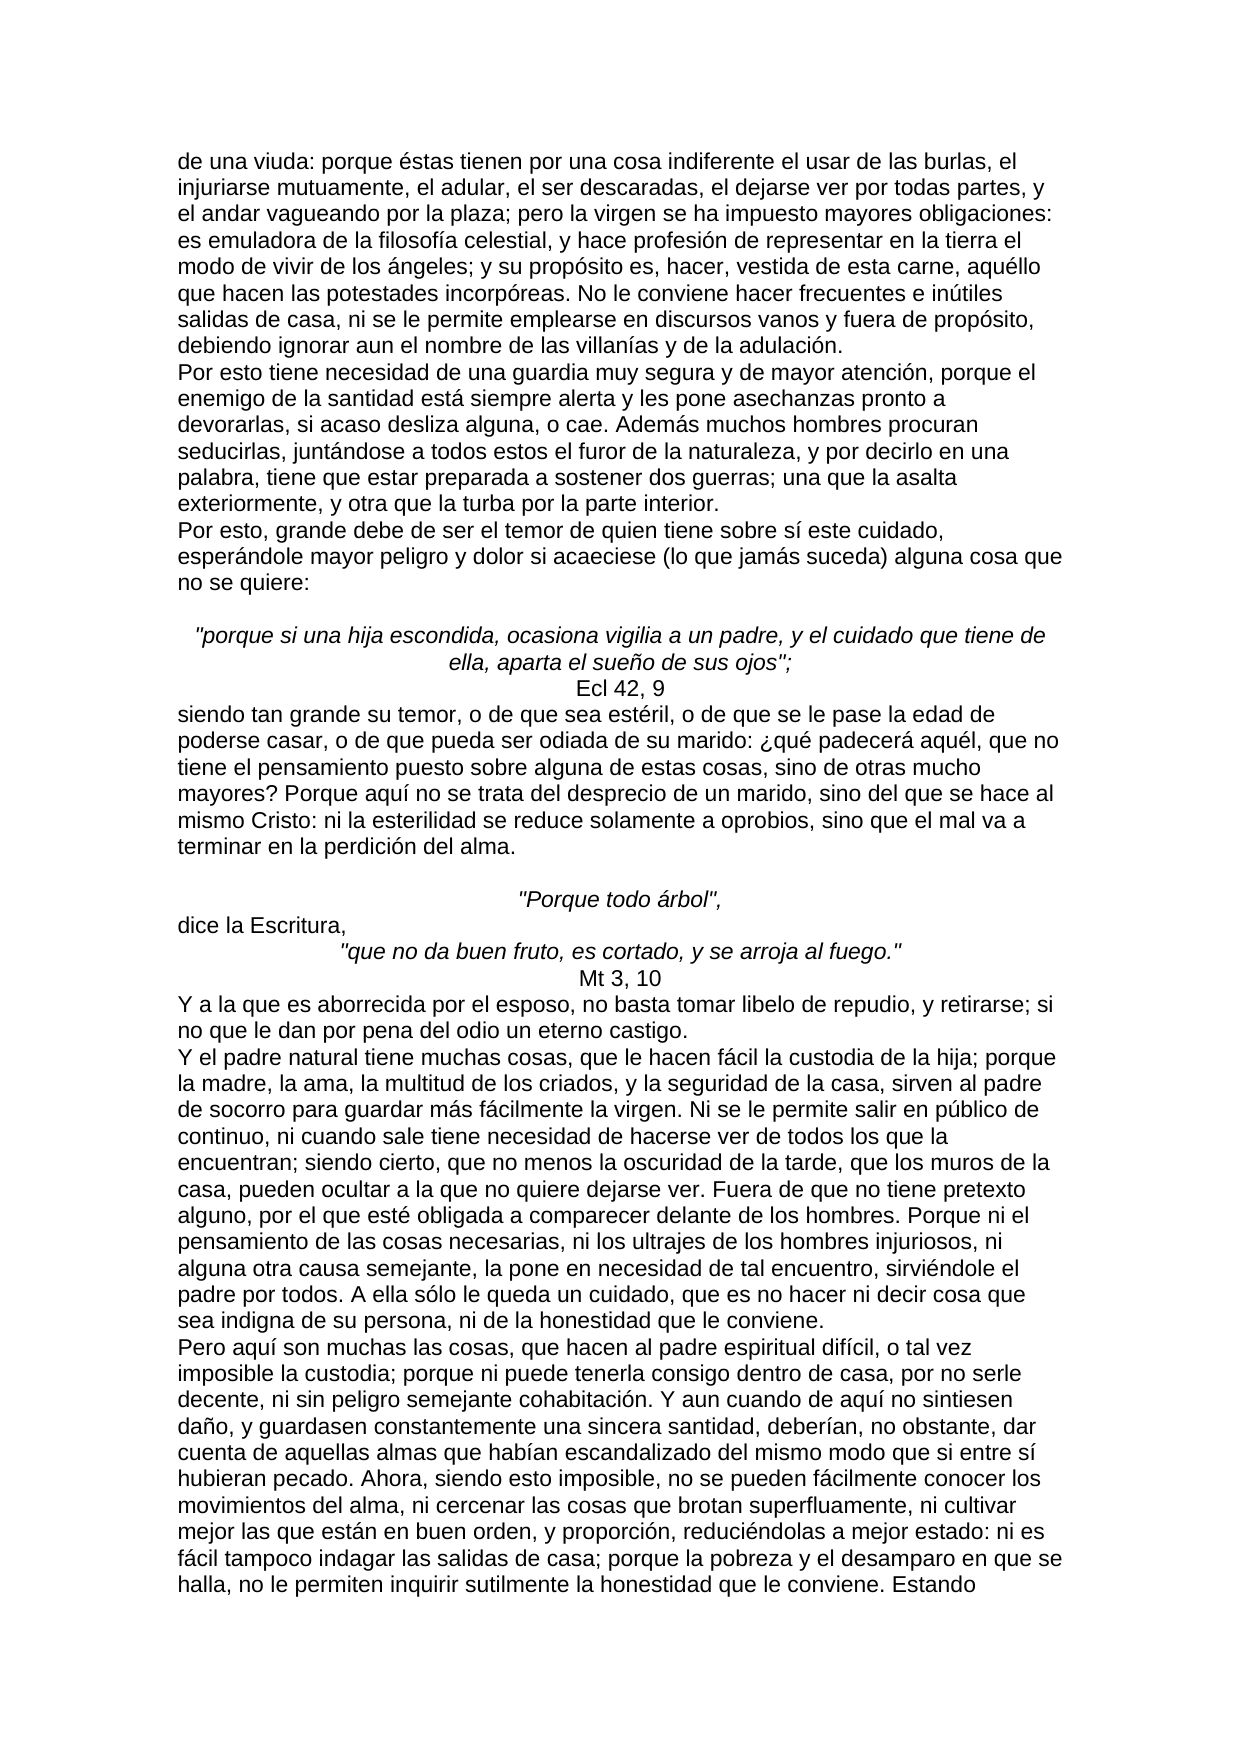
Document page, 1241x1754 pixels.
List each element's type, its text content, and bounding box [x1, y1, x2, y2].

text Y el padre natural tiene muchas cosas, que le hacen fácil la custodia de la hija; porque la madre, la ama, la multitud de los criados, y la seguridad de la casa, sirven al padre de socorro para guardar más fácilmente la virgen. Ni se le permite salir en público de continuo, ni cuando sale tiene necesidad de hacerse ver de todos los que la encuentran; siendo cierto, que no menos la oscuridad de la tarde, que los muros de la casa, pueden ocultar a la que no quiere dejarse ver. Fuera de que no tiene pretexto alguno, por el que esté obligada a comparecer delante de los hombres. Porque ni el pensamiento de las cosas necesarias, ni los ultrajes de los hombres injuriosos, ni alguna otra causa semejante, la pone en necesidad de tal encuentro, sirviéndole el padre por todos. A ella sólo le queda un cuidado, que es no hacer ni decir cosa que sea indigna de su persona, ni de la honestidad que le conviene. [177, 1044, 1063, 1334]
text "que no da buen fruto, es cortado, y se arroja al fuego." [177, 938, 1063, 965]
text "Porque todo árbol", [177, 886, 1063, 912]
text dice la Escritura, [177, 912, 1063, 938]
text siendo tan grande su temor, o de que sea estéril, o de que se le pase la edad de poderse casar, o de que pueda ser odiada de su marido: ¿qué padecerá aquél, que no tiene el pensamiento puesto sobre alguna de estas cosas, sino de otras mucho mayores? Porque aquí no se trata del desprecio de un marido, sino del que se hace al mismo Cristo: ni la esterilidad se reduce solamente a oprobios, sino que el mal va a terminar en la perdición del alma. [177, 701, 1063, 859]
text Mt 3, 10 [177, 965, 1063, 991]
text Por esto tiene necesidad de una guardia muy segura y de mayor atención, porque el enemigo de la santidad está siempre alerta y les pone asechanzas pronto a devorarlas, si acaso desliza alguna, o cae. Además muchos hombres procuran seducirlas, juntándose a todos estos el furor de la naturaleza, y por decirlo en una palabra, tiene que estar preparada a sostener dos guerras; una que la asalta exteriormente, y otra que la turba por la parte interior. [177, 358, 1063, 517]
text "porque si una hija escondida, ocasiona vigilia a un padre, y el cuidado que tiene de ella, aparta el sueño de sus ojos"; [177, 622, 1063, 675]
text Por esto, grande debe de ser el temor de quien tiene sobre sí este cuidado, esperándole mayor peligro y dolor si acaeciese (lo que jamás suceda) alguna cosa que no se quiere: [177, 517, 1063, 596]
text Ecl 42, 9 [177, 675, 1063, 701]
text Y a la que es aborrecida por el esposo, no basta tomar libelo de repudio, y retirarse; si no que le dan por pena del odio un eterno castigo. [177, 991, 1063, 1044]
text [177, 148, 1063, 358]
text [177, 1334, 1063, 1597]
